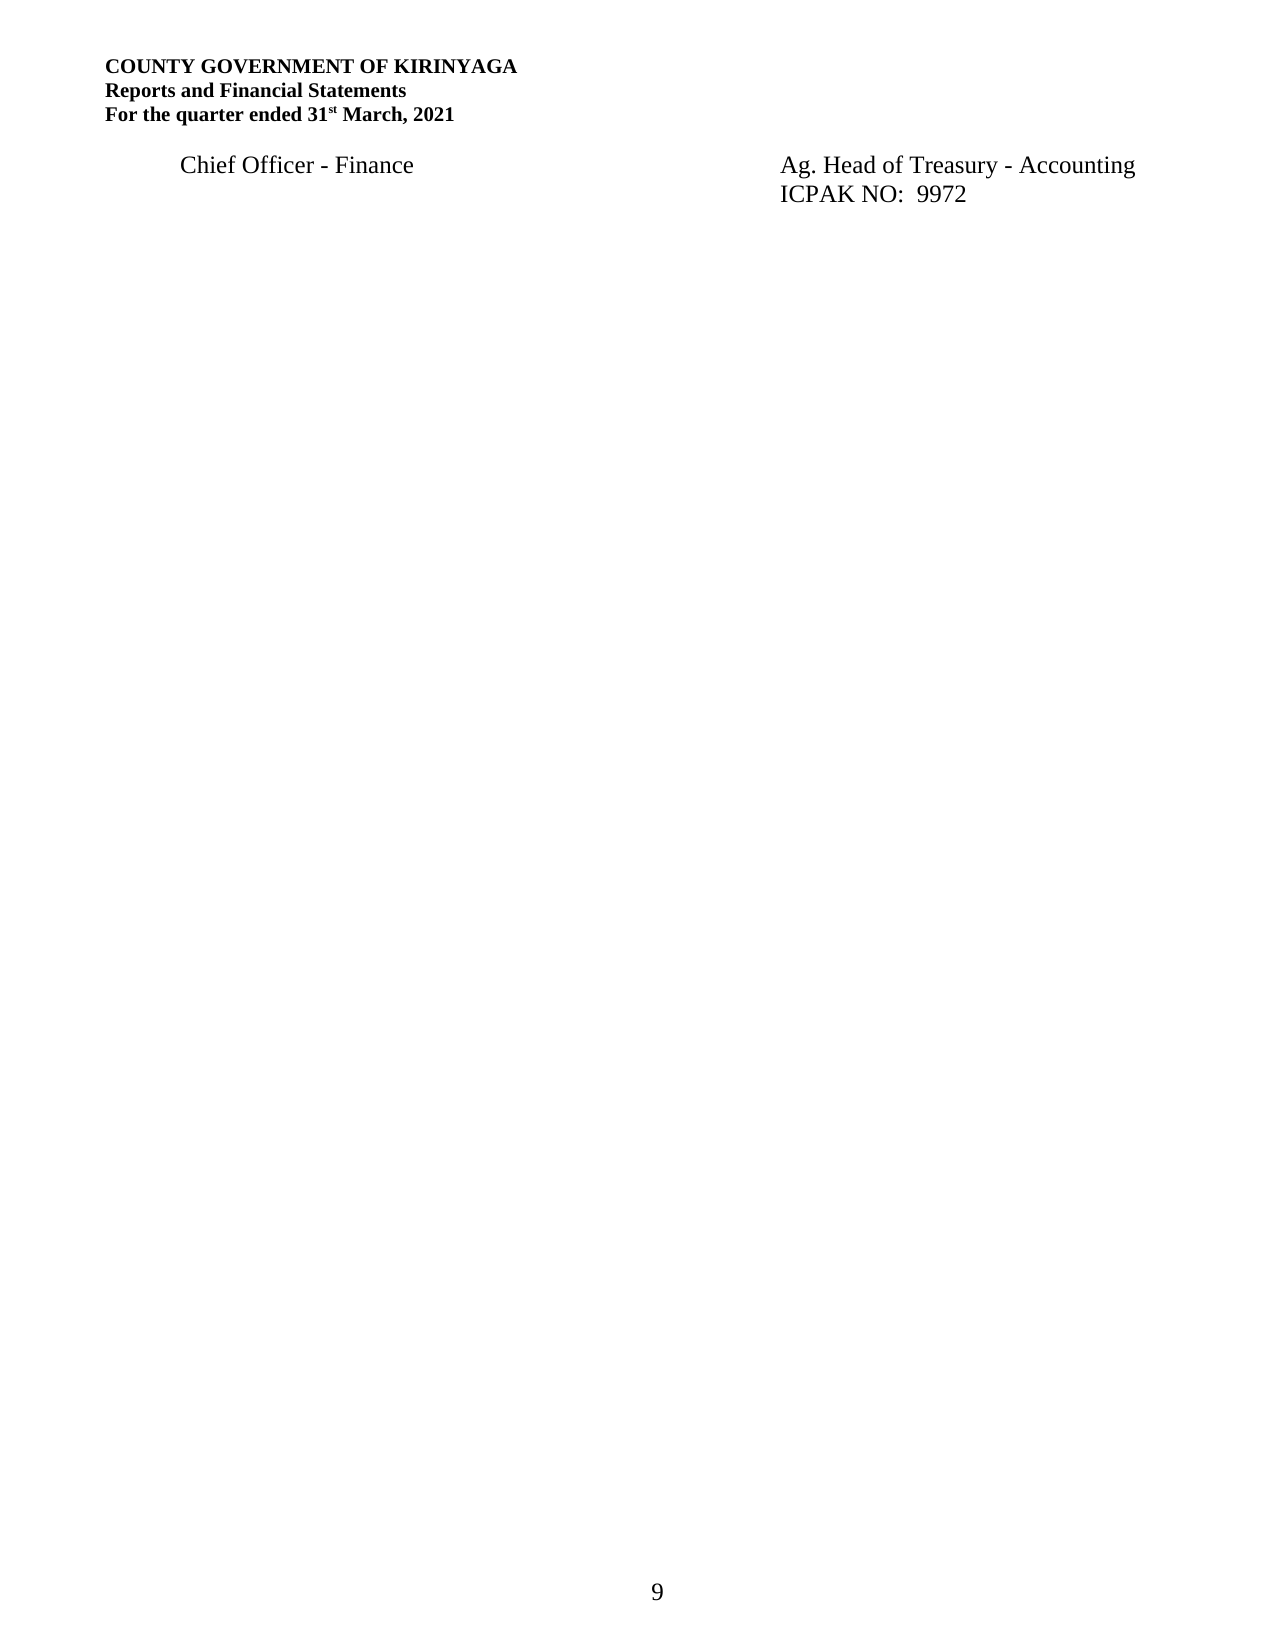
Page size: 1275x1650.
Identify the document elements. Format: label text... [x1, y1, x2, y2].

text Chief Officer - Finance Ag. Head of Treasury - Accounting [105, 150, 1209, 179]
text ICPAK NO: 9972 [105, 179, 1209, 208]
